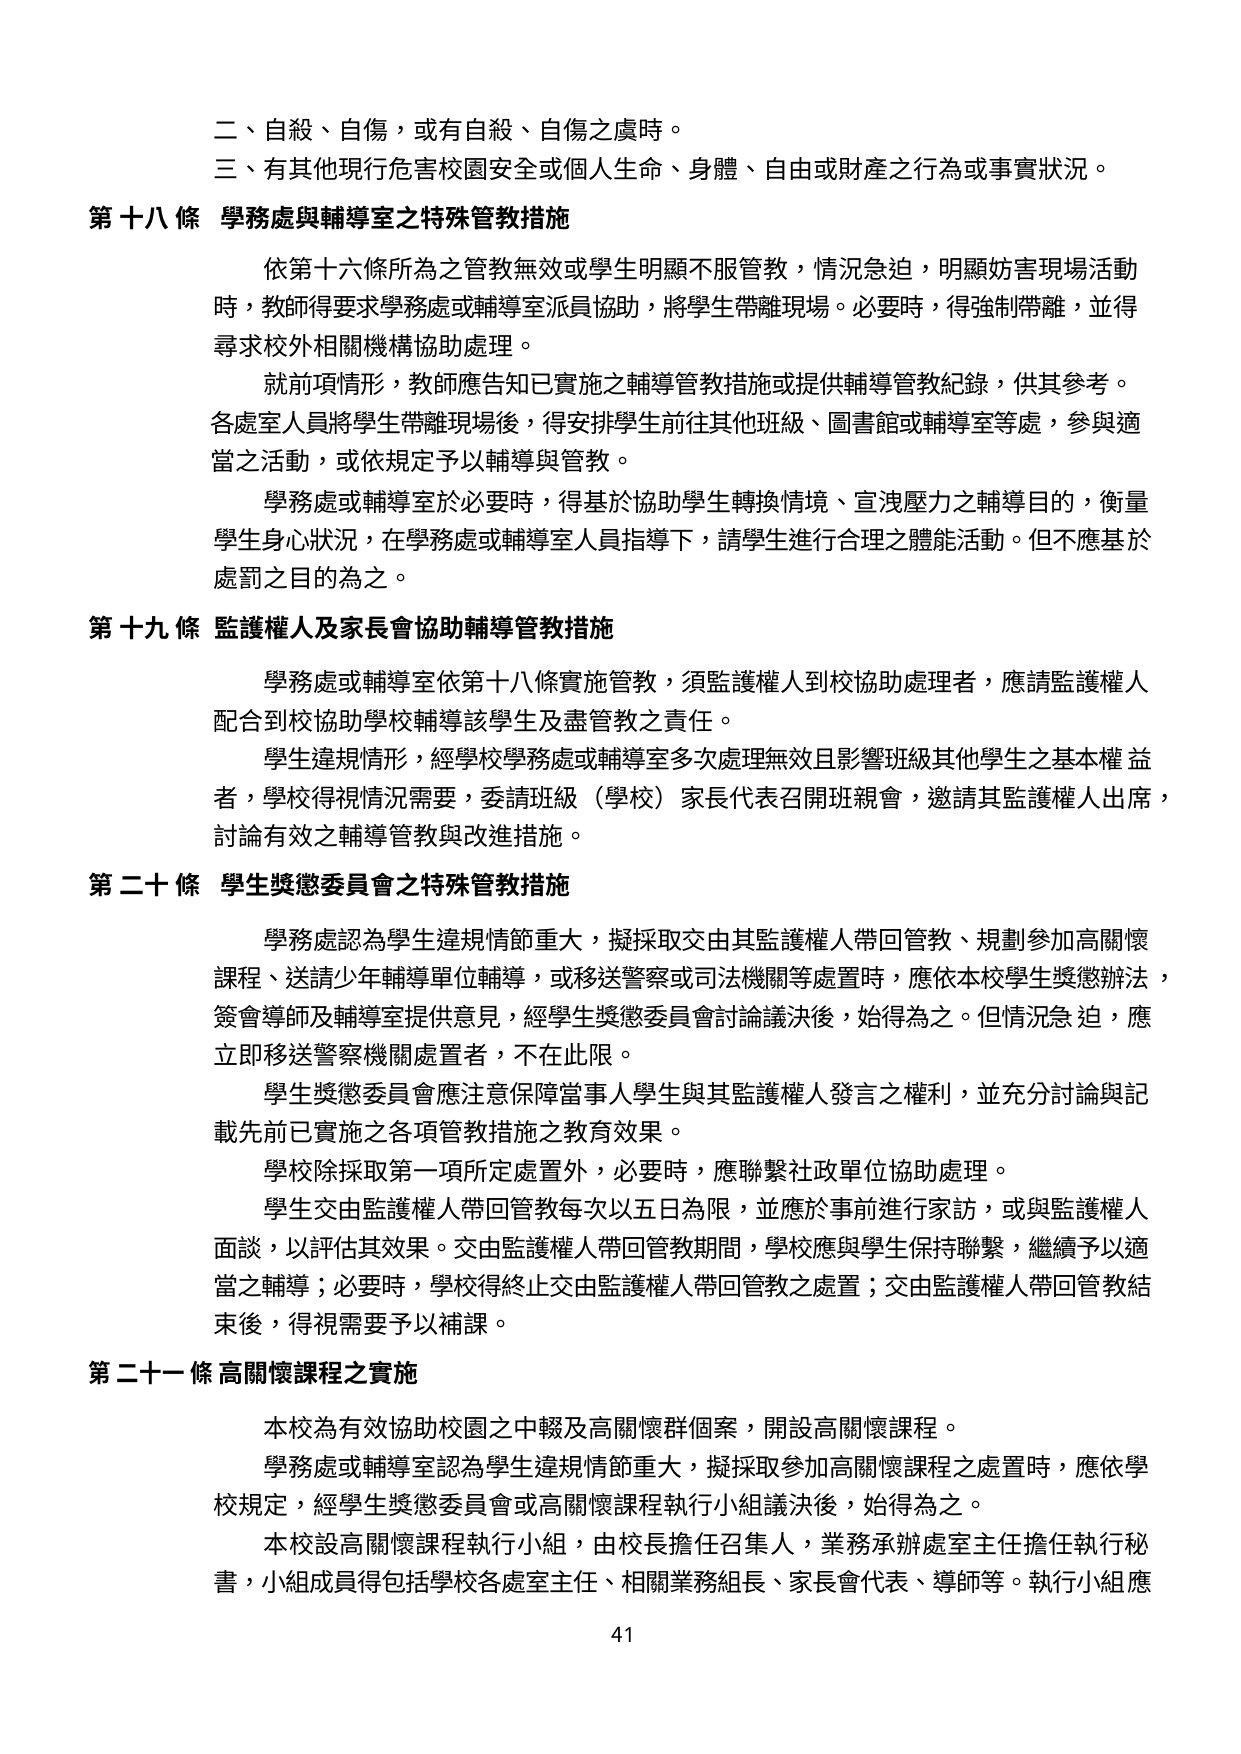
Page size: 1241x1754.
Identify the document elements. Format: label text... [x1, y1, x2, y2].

text 學務處或輔導室認為學生違規情節重大，擬採取參加高關懷課程之處置時，應依學校規定，經學生獎懲委員會或高關懷課程執行小組議決後，始得為之。 [214, 1447, 1152, 1522]
subtitle 第 二十一 條 高關懷課程之實施 [89, 1354, 1169, 1390]
text 學務處或輔導室依第十八條實施管教，須監護權人到校協助處理者，應請監護權人配合到校協助學校輔導該學生及盡管教之責任。 [214, 663, 1152, 737]
text 本校為有效協助校園之中輟及高關懷群個案，開設高關懷課程。 [264, 1409, 1169, 1445]
text 三、有其他現行危害校園安全或個人生命、身體、自由或財產之行為或事實狀況。第 十八 條 學務處與輔導室之特殊管教措施 [89, 149, 1114, 235]
text 學生違規情形，經學校學務處或輔導室多次處理無效且影響班級其他學生之基本權益者，學校得視情況需要，委請班級（學校）家長代表召開班親會，邀請其監護權人出席，討論有效之輔導管教與改進措施。 [214, 740, 1152, 853]
subtitle 第 二十 條 學生獎懲委員會之特殊管教措施 [89, 866, 1169, 902]
text 學務處或輔導室於必要時，得基於協助學生轉換情境、宣洩壓力之輔導目的，衡量學生身心狀況，在學務處或輔導室人員指導下，請學生進行合理之體能活動。但不應基於處罰之目的為之。 [214, 482, 1152, 595]
text 依第十六條所為之管教無效或學生明顯不服管教，情況急迫，明顯妨害現場活動時，教師得要求學務處或輔導室派員協助，將學生帶離現場。必要時，得強制帶離，並得尋求校外相關機構協助處理。 [214, 249, 1152, 362]
text 學生獎懲委員會應注意保障當事人學生與其監護權人發言之權利，並充分討論與記載先前已實施之各項管教措施之教育效果。 [214, 1074, 1152, 1149]
text 學生交由監護權人帶回管教每次以五日為限，並應於事前進行家訪，或與監護權人面談，以評估其效果。交由監護權人帶回管教期間，學校應與學生保持聯繫，繼續予以適當之輔導；必要時，學校得終止交由監護權人帶回管教之處置；交由監護權人帶回管教結束後，得視需要予以補課。 [214, 1190, 1152, 1341]
text 二、自殺、自傷，或有自殺、自傷之虞時。 [214, 110, 1169, 147]
text 就前項情形，教師應告知已實施之輔導管教措施或提供輔導管教紀錄，供其參考。各處室人員將學生帶離現場後，得安排學生前往其他班級、圖書館或輔導室等處，參與適當之活動，或依規定予以輔導與管教。 [210, 365, 1158, 478]
text 學務處認為學生違規情節重大，擬採取交由其監護權人帶回管教、規劃參加高關懷課程、送請少年輔導單位輔導，或移送警察或司法機關等處置時，應依本校學生獎懲辦法，簽會導師及輔導室提供意見，經學生獎懲委員會討論議決後，始得為之。但情況急迫，應立即移送警察機關處置者，不在此限。 [214, 920, 1152, 1072]
text 學校除採取第一項所定處置外，必要時，應聯繫社政單位協助處理。 [264, 1151, 1169, 1187]
subtitle 第 十九 條 監護權人及家長會協助輔導管教措施 [89, 608, 1169, 644]
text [214, 1524, 1152, 1599]
